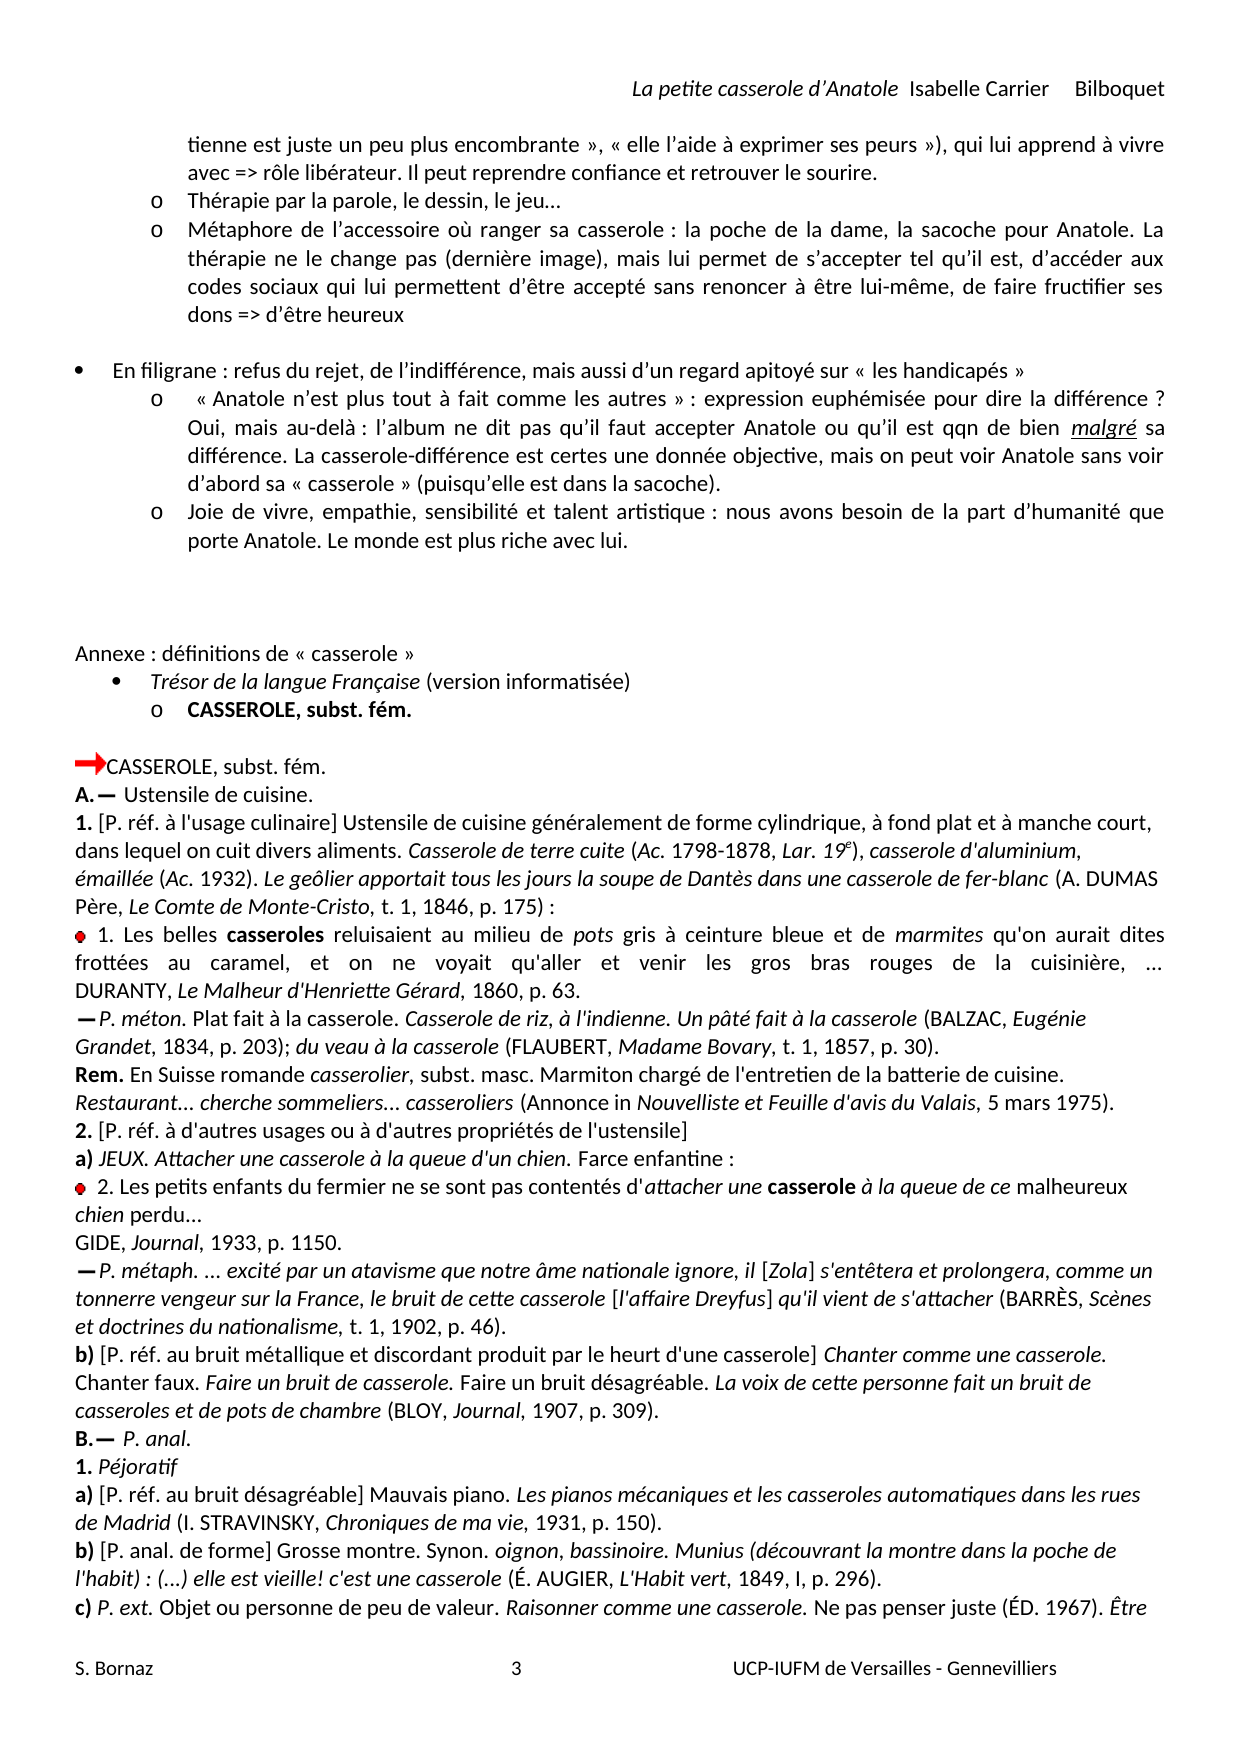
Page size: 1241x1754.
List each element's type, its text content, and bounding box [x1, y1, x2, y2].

text CASSEROLE, subst. fém. A. Ustensile de cuisine. 1. [P. réf. à l'usage culinaire] Ustensile de cuisine généralement de forme cylindrique, à fond plat et à manche court, dans lequel on cuit divers aliments. Casserole de terre cuite (Ac. 1798-1878, Lar. 19e), casserole d'aluminium, émaillée (Ac. 1932). Le geôlier apportait tous les jours la soupe de Dantès dans une casserole de fer-blanc (A. DUMAS Père, Le Comte de Monte-Cristo, t. 1, 1846, p. 175) : [75, 752, 1165, 920]
picture [75, 1183, 97, 1195]
picture [93, 1435, 118, 1447]
picture [75, 1267, 99, 1279]
text 1. Les belles casseroles reluisaient au milieu de pots gris à ceinture bleue et de marmites qu'on aurait dites frottées au caramel, et on ne voyait qu'aller et venir les gros bras rouges de la cuisinière, ... DURANTY, Le Malheur d'Henriette Gérard, 1860, p. 63. [75, 920, 1165, 1004]
list Thérapie par la parole, le dessin, le jeu… [150, 186, 1165, 215]
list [150, 130, 1165, 186]
picture [75, 931, 97, 943]
list « Anatole n’est plus tout à fait comme les autres » : expression euphémisée pour dire la différence ? Oui, mais au-delà : l’album ne dit pas qu’il faut accepter Anatole ou qu’il est qqn de bien malgré sa différence. La casserole-différence est certes une donnée objective, mais on peut voir Anatole sans voir d’abord sa « casserole » (puisqu’elle est dans la sacoche). [150, 384, 1165, 497]
list Joie de vivre, empathie, sensibilité et talent artistique : nous avons besoin de la part d’humanité que porte Anatole. Le monde est plus riche avec lui. [150, 497, 1165, 555]
picture [95, 791, 119, 803]
list Métaphore de l’accessoire où ranger sa casserole : la poche de la dame, la sacoche pour Anatole. La thérapie ne le change pas (dernière image), mais lui permet de s’accepter tel qu’il est, d’accéder aux codes sociaux qui lui permettent d’être accepté sans renoncer à être lui-même, de faire fructifier ses dons => d’être heureux [150, 215, 1165, 328]
list En filigrane : refus du rejet, de l’indifférence, mais aussi d’un regard apitoyé sur « les handicapés » [75, 356, 1165, 384]
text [75, 1256, 1165, 1621]
text Annexe : définitions de « casserole » [75, 639, 1165, 667]
picture [75, 752, 107, 775]
list CASSEROLE, subst. fém. [150, 695, 1165, 724]
picture [75, 1015, 99, 1027]
list Trésor de la langue Française (version informatisée) [112, 667, 1165, 695]
text 2. Les petits enfants du fermier ne se sont pas contentés d'attacher une casserole à la queue de ce malheureux chien perdu... GIDE, Journal, 1933, p. 1150. [75, 1172, 1165, 1256]
text P. méton. Plat fait à la casserole. Casserole de riz, à l'indienne. Un pâté fait à la casserole (BALZAC, Eugénie Grandet, 1834, p. 203); du veau à la casserole (FLAUBERT, Madame Bovary, t. 1, 1857, p. 30). Rem. En Suisse romande casserolier, subst. masc. Marmiton chargé de l'entretien de la batterie de cuisine. Restaurant... cherche sommeliers... casseroliers (Annonce in Nouvelliste et Feuille d'avis du Valais, 5 mars 1975). 2. [P. réf. à d'autres usages ou à d'autres propriétés de l'ustensile] a) JEUX. Attacher une casserole à la queue d'un chien. Farce enfantine : [75, 1004, 1165, 1172]
